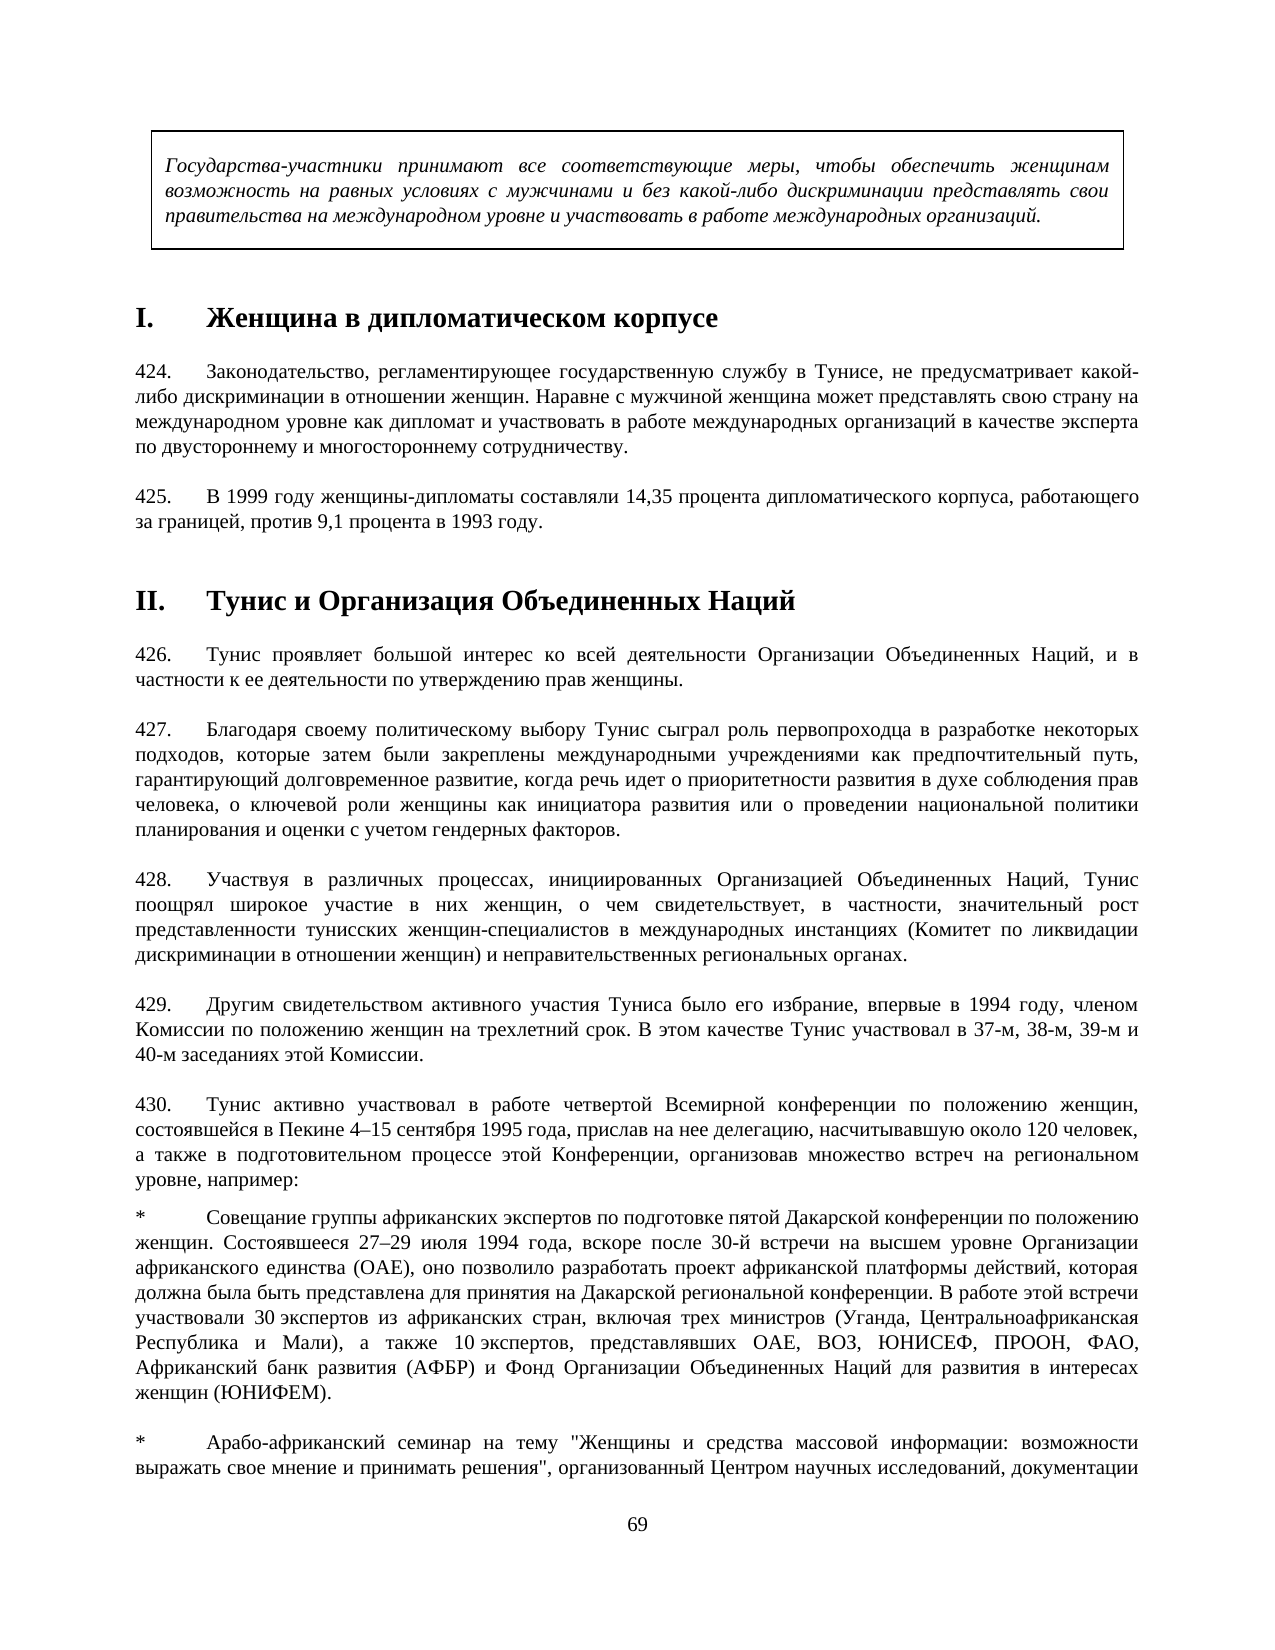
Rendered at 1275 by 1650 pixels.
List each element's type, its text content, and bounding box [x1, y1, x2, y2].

text 429. Другим свидетельством активного участия Туниса было его избрание, впервые в 1994 году, членом Комиссии по положению женщин на трехлетний срок. В этом качестве Тунис участвовал в 37-м, 38-м, 39-м и 40-м заседаниях этой Комиссии. [135, 992, 1140, 1067]
text 430. Тунис активно участвовал в работе четвертой Всемирной конференции по положению женщин, состоявшейся в Пекине 4–15 сентября 1995 года, прислав на нее делегацию, насчитывавшую около 120 человек, а также в подготовительном процессе этой Конференции, организовав множество встреч на региональном уровне, например: [135, 1092, 1140, 1192]
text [135, 1429, 1140, 1479]
text * Совещание группы африканских экспертов по подготовке пятой Дакарской конференции по положению женщин. Состоявшееся 27–29 июля 1994 года, вскоре после 30-й встречи на высшем уровне Организации африканского единства (ОАЕ), оно позволило разработать проект африканской платформы действий, которая должна была быть представлена для принятия на Дакарской региональной конференции. В работе этой встречи участвовали 30 экспертов из африканских стран, включая трех министров (Уганда, Центральноафриканская Республика и Мали), а также 10 экспертов, представлявших ОАЕ, ВОЗ, ЮНИСЕФ, ПРООН, ФАО, Африканский банк развития (АФБР) и Фонд Организации Объединенных Наций для развития в интересах женщин (ЮНИФЕМ). [135, 1204, 1140, 1404]
text 424. Законодательство, регламентирующее государственную службу в Тунисе, не предусматривает какой-либо дискриминации в отношении женщин. Наравне с мужчиной женщина может представлять свою страну на международном уровне как дипломат и участвовать в работе международных организаций в качестве эксперта по двустороннему и многостороннему сотрудничеству. [135, 358, 1140, 458]
text 428. Участвуя в различных процессах, инициированных Организацией Объединенных Наций, Тунис поощрял широкое участие в них женщин, о чем свидетельствует, в частности, значительный рост представленности тунисских женщин-специалистов в международных инстанциях (Комитет по ликвидации дискриминации в отношении женщин) и неправительственных региональных органах. [135, 867, 1140, 967]
text II. Тунис и Организация Объединенных Наций [135, 583, 1140, 617]
text Государства-участники принимают все соответствующие меры, чтобы обеспечить женщинам возможность на равных условиях с мужчинами и без какой-либо дискриминации представлять свои правительства на международном уровне и участвовать в работе международных организаций. [152, 132, 1123, 248]
text I. Женщина в дипломатическом корпусе [135, 300, 1140, 333]
text 426. Тунис проявляет большой интерес ко всей деятельности Организации Объединенных Наций, и в частности к ее деятельности по утверждению прав женщины. [135, 642, 1140, 692]
text 427. Благодаря своему политическому выбору Тунис сыграл роль первопроходца в разработке некоторых подходов, которые затем были закреплены международными учреждениями как предпочтительный путь, гарантирующий долговременное развитие, когда речь идет о приоритетности развития в духе соблюдения прав человека, о ключевой роли женщины как инициатора развития или о проведении национальной политики планирования и оценки с учетом гендерных факторов. [135, 717, 1140, 842]
text 425. В 1999 году женщины-дипломаты составляли 14,35 процента дипломатического корпуса, работающего за границей, против 9,1 процента в 1993 году. [135, 483, 1140, 533]
